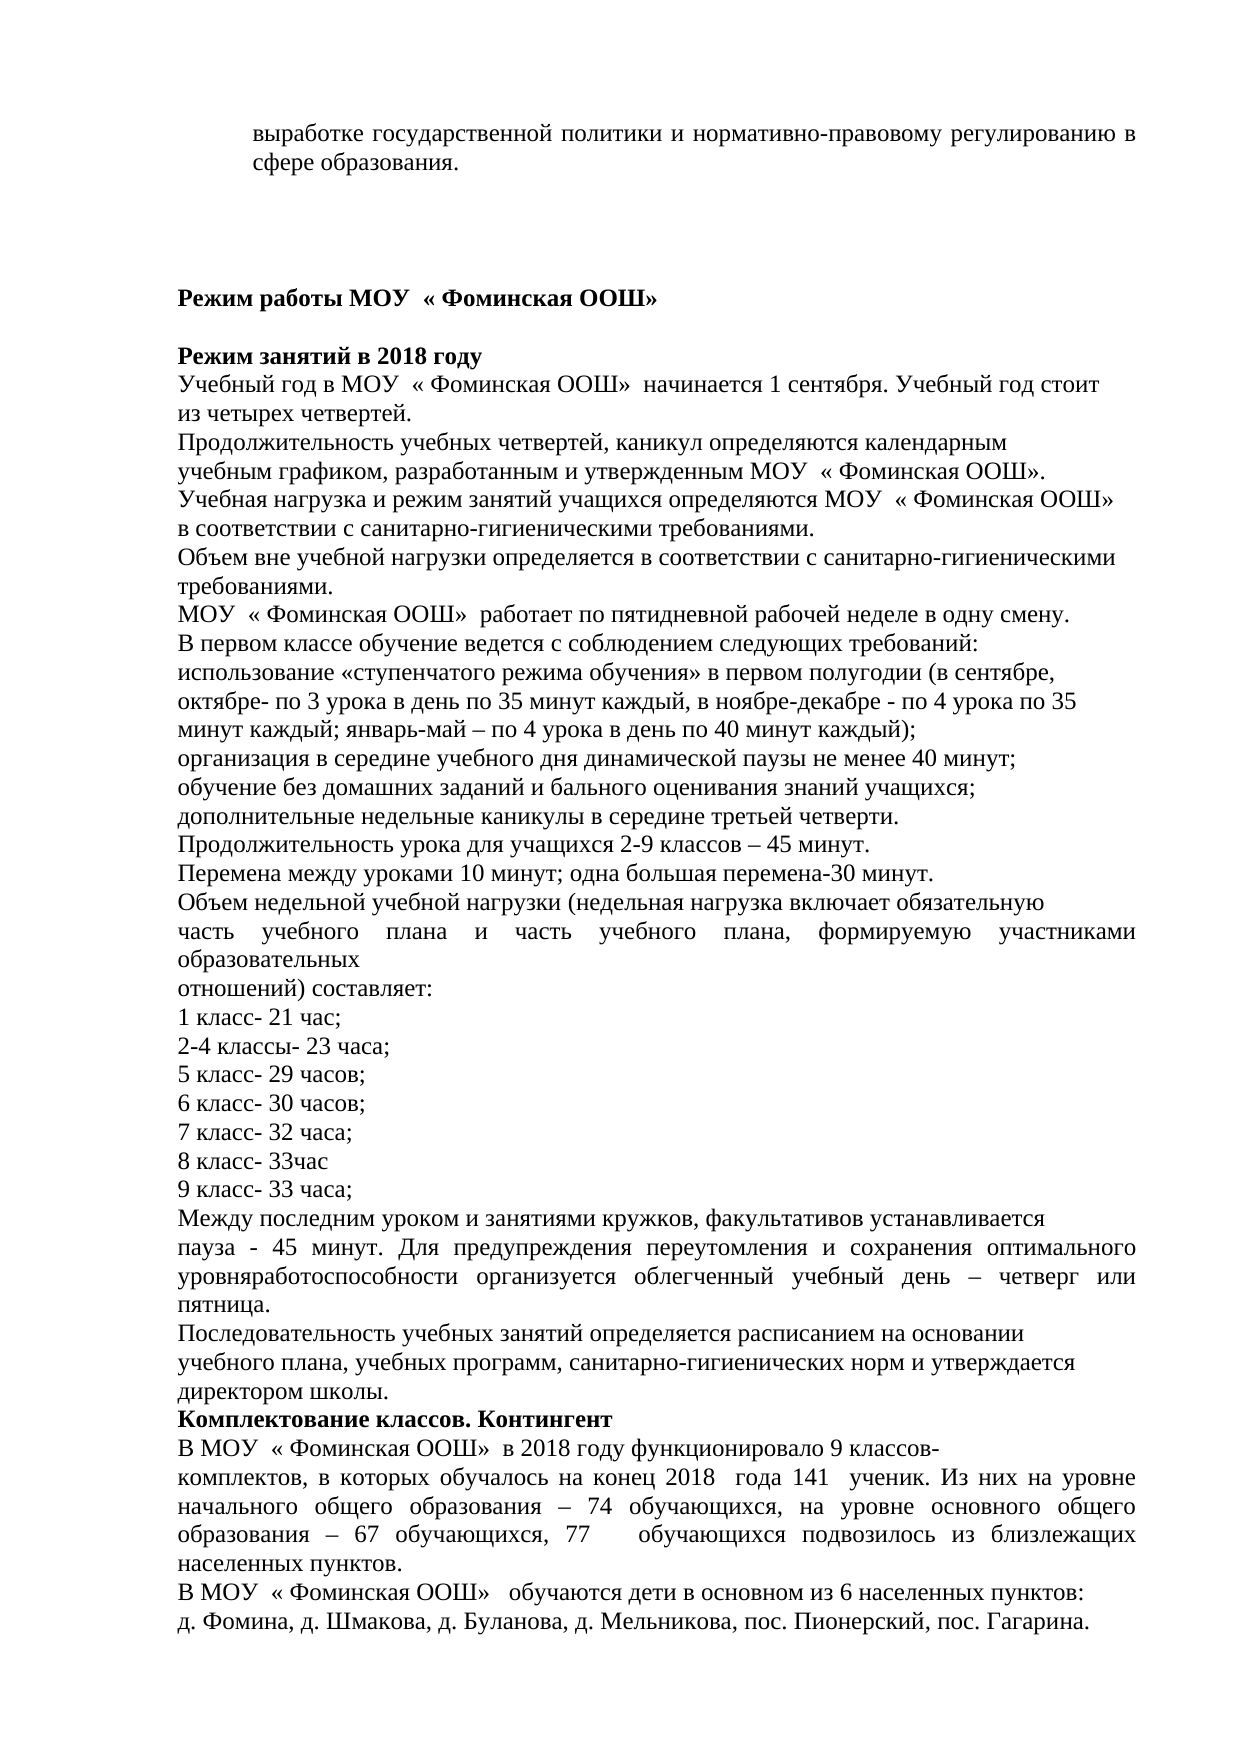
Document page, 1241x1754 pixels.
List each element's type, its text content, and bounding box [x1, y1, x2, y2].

text В МОУ « Фоминская ООШ» обучаются дети в основном из 6 населенных пунктов: [177, 1577, 1137, 1606]
text 7 класс- 32 часа; [177, 1117, 1137, 1146]
text Между последним уроком и занятиями кружков, факультативов устанавливается [177, 1203, 1137, 1232]
text Комплектование классов. Контингент [177, 1404, 1137, 1433]
text учебного плана, учебных программ, санитарно-гигиенических норм и утверждается [177, 1347, 1137, 1376]
text Продолжительность урока для учащихся 2-9 классов – 45 минут. [177, 829, 1137, 858]
text 5 класс- 29 часов; [177, 1059, 1137, 1088]
text 8 класс- 33час [177, 1146, 1137, 1174]
text Режим занятий в 2018 году [177, 341, 1137, 369]
text дополнительные недельные каникулы в середине третьей четверти. [177, 801, 1137, 829]
text учебным графиком, разработанным и утвержденным МОУ « Фоминская ООШ». [177, 456, 1137, 484]
text 1 класс- 21 час; [177, 1002, 1137, 1031]
text Последовательность учебных занятий определяется расписанием на основании [177, 1318, 1137, 1347]
text часть учебного плана и часть учебного плана, формируемую участниками образовательных [177, 916, 1137, 973]
text Объем вне учебной нагрузки определяется в соответствии с санитарно-гигиеническими [177, 542, 1137, 571]
text организация в середине учебного дня динамической паузы не менее 40 минут; [177, 743, 1137, 772]
text обучение без домашних заданий и бального оценивания знаний учащихся; [177, 772, 1137, 801]
text пауза - 45 минут. Для предупреждения переутомления и сохранения оптимального уровняработоспособности организуется облегченный учебный день – четверг или пятница. [177, 1232, 1137, 1318]
text 2-4 классы- 23 часа; [177, 1031, 1137, 1059]
text в соответствии с санитарно-гигиеническими требованиями. [177, 513, 1137, 542]
text отношений) составляет: [177, 973, 1137, 1002]
text МОУ « Фоминская ООШ» работает по пятидневной рабочей неделе в одну смену. [177, 599, 1137, 628]
text минут каждый; январь-май – по 4 урока в день по 40 минут каждый); [177, 714, 1137, 743]
text д. Фомина, д. Шмакова, д. Буланова, д. Мельникова, пос. Пионерский, пос. Гагарина. [177, 1606, 1137, 1634]
text требованиями. [177, 571, 1137, 599]
list выработке государственной политики и нормативно-правовому регулированию в сфере образования. [252, 118, 1137, 176]
text октябре- по 3 урока в день по 35 минут каждый, в ноябре-декабре - по 4 урока по 35 [177, 686, 1137, 714]
text Учебный год в МОУ « Фоминская ООШ» начинается 1 сентября. Учебный год стоит [177, 369, 1137, 398]
text Продолжительность учебных четвертей, каникул определяются календарным [177, 427, 1137, 456]
text Режим работы МОУ « Фоминская ООШ» [177, 283, 1137, 312]
text из четырех четвертей. [177, 398, 1137, 427]
text 6 класс- 30 часов; [177, 1088, 1137, 1117]
text директором школы. [177, 1376, 1137, 1404]
text Учебная нагрузка и режим занятий учащихся определяются МОУ « Фоминская ООШ» [177, 484, 1137, 513]
text В первом классе обучение ведется с соблюдением следующих требований: [177, 628, 1137, 657]
text В МОУ « Фоминская ООШ» в 2018 году функционировало 9 классов- [177, 1433, 1137, 1462]
text комплектов, в которых обучалось на конец 2018 года 141 ученик. Из них на уровне начального общего образования – 74 обучающихся, на уровне основного общего образования – 67 обучающихся, 77 обучающихся подвозилось из близлежащих населенных пунктов. [177, 1462, 1137, 1577]
text использование «ступенчатого режима обучения» в первом полугодии (в сентябре, [177, 657, 1137, 686]
text Перемена между уроками 10 минут; одна большая перемена-30 минут. [177, 858, 1137, 887]
text 9 класс- 33 часа; [177, 1174, 1137, 1203]
text Объем недельной учебной нагрузки (недельная нагрузка включает обязательную [177, 887, 1137, 916]
